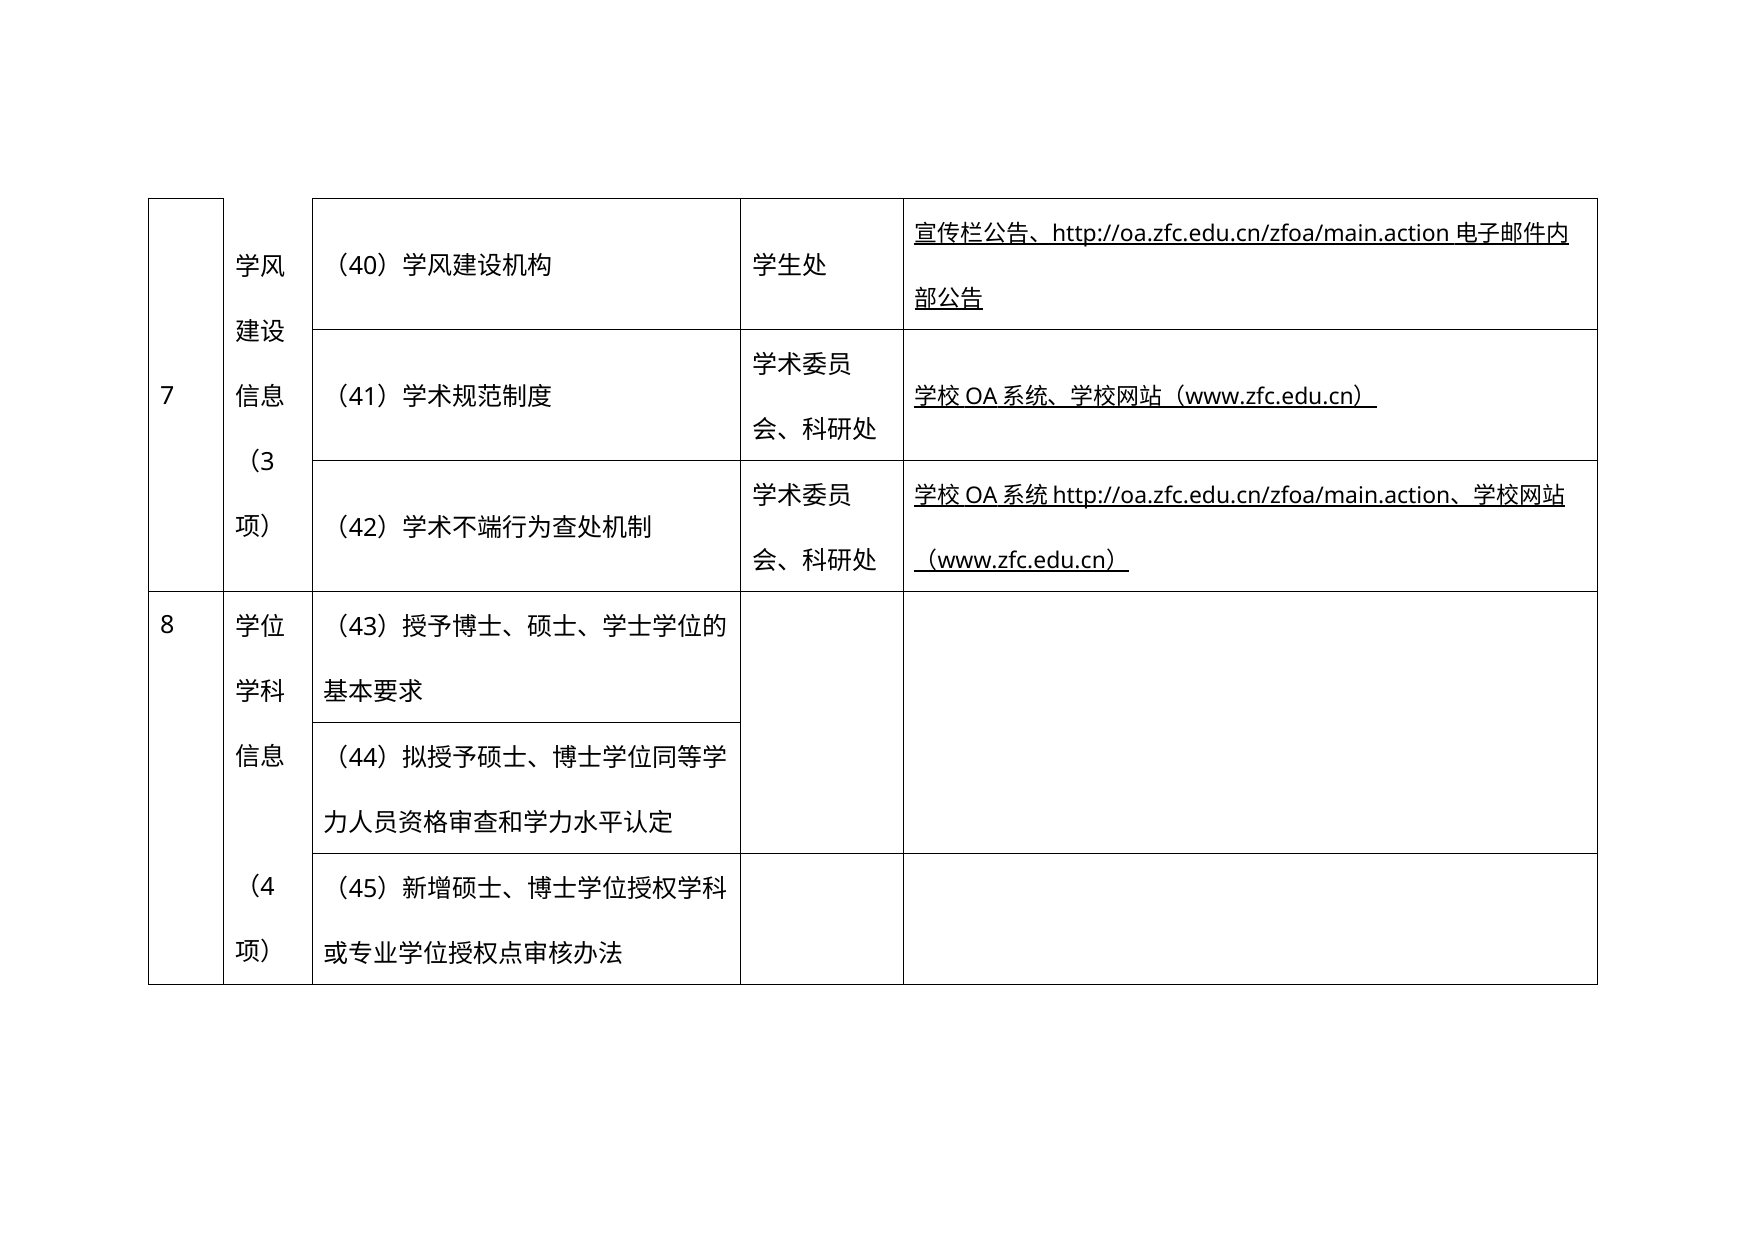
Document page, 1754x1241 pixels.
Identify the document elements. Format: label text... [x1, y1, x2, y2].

table_cell 学生处 [741, 199, 903, 329]
table_cell 学术委员会、科研处 [741, 330, 903, 460]
table_cell 学风建设信息 （3项） [224, 198, 312, 591]
table_cell [904, 592, 1597, 853]
table_cell 宣传栏公告、http://oa.zfc.edu.cn/zfoa/main.action电子邮件内部公告 [904, 199, 1597, 329]
table_cell 7 [149, 199, 223, 591]
table_cell [741, 592, 903, 853]
table_cell （45）新增硕士、博士学位授权学科或专业学位授权点审核办法 [313, 854, 740, 984]
table_cell [741, 854, 903, 984]
table_cell 学校OA系统、学校网站（www.zfc.edu.cn） [904, 330, 1597, 460]
table_cell 8 [149, 592, 223, 984]
table_cell （40）学风建设机构 [313, 199, 740, 329]
table_cell （43）授予博士、硕士、学士学位的基本要求 [313, 592, 740, 722]
table_cell 学术委员会、科研处 [741, 461, 903, 591]
table_cell [904, 854, 1597, 984]
table_cell （41）学术规范制度 [313, 330, 740, 460]
table_cell 学位学科信息 （4项） [224, 592, 312, 984]
table_cell （42）学术不端行为查处机制 [313, 461, 740, 591]
table_cell 学校OA系统http://oa.zfc.edu.cn/zfoa/main.action、学校网站（www.zfc.edu.cn） [904, 461, 1597, 591]
table_cell （44）拟授予硕士、博士学位同等学力人员资格审查和学力水平认定 [313, 723, 740, 853]
